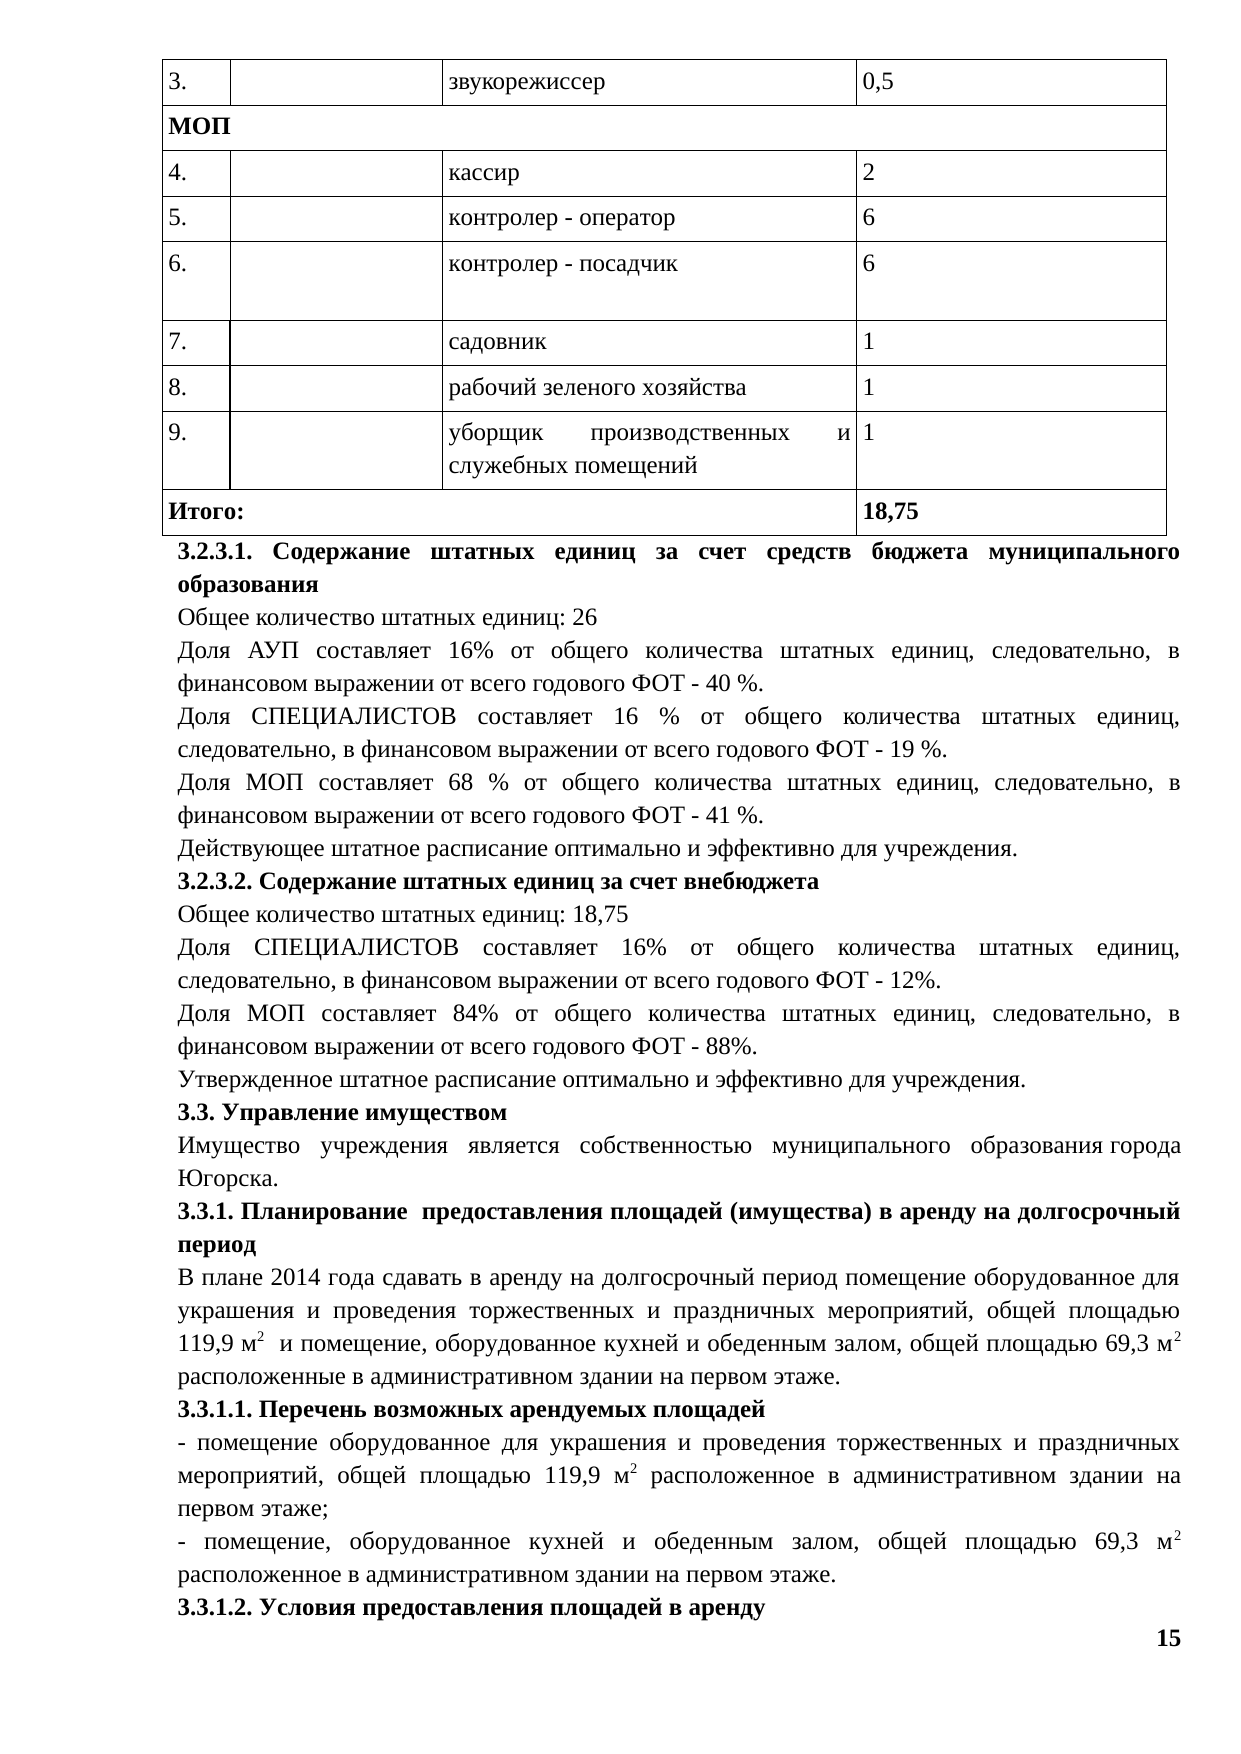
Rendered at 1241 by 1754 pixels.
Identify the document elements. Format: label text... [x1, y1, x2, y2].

table_cell [231, 412, 442, 489]
list 3.2.3.2. Содержание штатных единиц за счет внебюджета [177, 866, 1181, 895]
table_cell [231, 242, 442, 320]
table_cell 7. [163, 321, 229, 365]
table_cell контролер - посадчик [443, 242, 856, 320]
table_cell садовник [443, 321, 856, 365]
table_cell 1 [857, 366, 1166, 411]
text - помещение, оборудованное кухней и обеденным залом, общей площадью 69,3 м2 расположенное в административном здании на первом этаже. [177, 1526, 1181, 1588]
text 3.3. Управление имуществом [177, 1097, 1181, 1126]
table_cell 1 [857, 412, 1166, 489]
table_cell уборщик производственных и служебных помещений [443, 412, 856, 489]
table_cell контролер - оператор [443, 197, 856, 241]
table_cell Итого: [163, 490, 856, 535]
list Доля СПЕЦИАЛИСТОВ составляет 16% от общего количества штатных единиц, следовательно, в финансовом выражении от всего годового ФОТ - 12%. [177, 932, 1181, 994]
text В плане 2014 года сдавать в аренду на долгосрочный период помещение оборудованное для украшения и проведения торжественных и праздничных мероприятий, общей площадью 119,9 м2 и помещение, оборудованное кухней и обеденным залом, общей площадью 69,3 м2 расположенные в административном здании на первом этаже. [177, 1262, 1181, 1390]
table_cell звукорежиссер [443, 60, 856, 104]
text Имущество учреждения является собственностью муниципального образования города Югорска. [177, 1130, 1181, 1192]
table_cell 0,5 [857, 60, 1166, 104]
list Общее количество штатных единиц: 26 [177, 602, 1181, 631]
text - помещение оборудованное для украшения и проведения торжественных и праздничных мероприятий, общей площадью 119,9 м2 расположенное в административном здании на первом этаже; [177, 1427, 1181, 1522]
table_cell 3. [163, 60, 230, 104]
table_cell [231, 197, 442, 241]
list 3.2.3.1. Содержание штатных единиц за счет средств бюджета муниципального образования [177, 536, 1181, 598]
table_cell рабочий зеленого хозяйства [443, 366, 856, 411]
list Общее количество штатных единиц: 18,75 [177, 899, 1181, 928]
list Доля АУП составляет 16% от общего количества штатных единиц, следовательно, в финансовом выражении от всего годового ФОТ - 40 %. [177, 635, 1181, 697]
list Доля МОП составляет 68 % от общего количества штатных единиц, следовательно, в финансовом выражении от всего годового ФОТ - 41 %. [177, 767, 1181, 829]
table_cell 5. [163, 197, 230, 241]
list Утвержденное штатное расписание оптимально и эффективно для учреждения. [177, 1064, 1181, 1093]
text 3.3.1. Планирование предоставления площадей (имущества) в аренду на долгосрочный период [177, 1196, 1181, 1258]
table_cell 6 [857, 242, 1166, 320]
table_cell [231, 60, 442, 104]
table_cell 18,75 [857, 490, 1166, 535]
table_cell 4. [163, 151, 230, 196]
list Доля СПЕЦИАЛИСТОВ составляет 16 % от общего количества штатных единиц, следовательно, в финансовом выражении от всего годового ФОТ - 19 %. [177, 701, 1181, 763]
text 3.3.1.2. Условия предоставления площадей в аренду [177, 1592, 1181, 1621]
list Действующее штатное расписание оптимально и эффективно для учреждения. [177, 833, 1181, 862]
text 3.3.1.1. Перечень возможных арендуемых площадей [177, 1394, 1181, 1423]
list Доля МОП составляет 84% от общего количества штатных единиц, следовательно, в финансовом выражении от всего годового ФОТ - 88%. [177, 998, 1181, 1060]
table_cell 9. [163, 412, 229, 489]
table_cell [231, 321, 442, 365]
table_cell [231, 366, 442, 411]
table_cell 2 [857, 151, 1166, 196]
table_cell кассир [443, 151, 856, 196]
table_cell 1 [857, 321, 1166, 365]
table_cell 6 [857, 197, 1166, 241]
table_cell МОП [163, 106, 1166, 150]
table_cell 6. [163, 242, 230, 320]
table_cell [231, 151, 442, 196]
table_cell 8. [163, 366, 229, 411]
